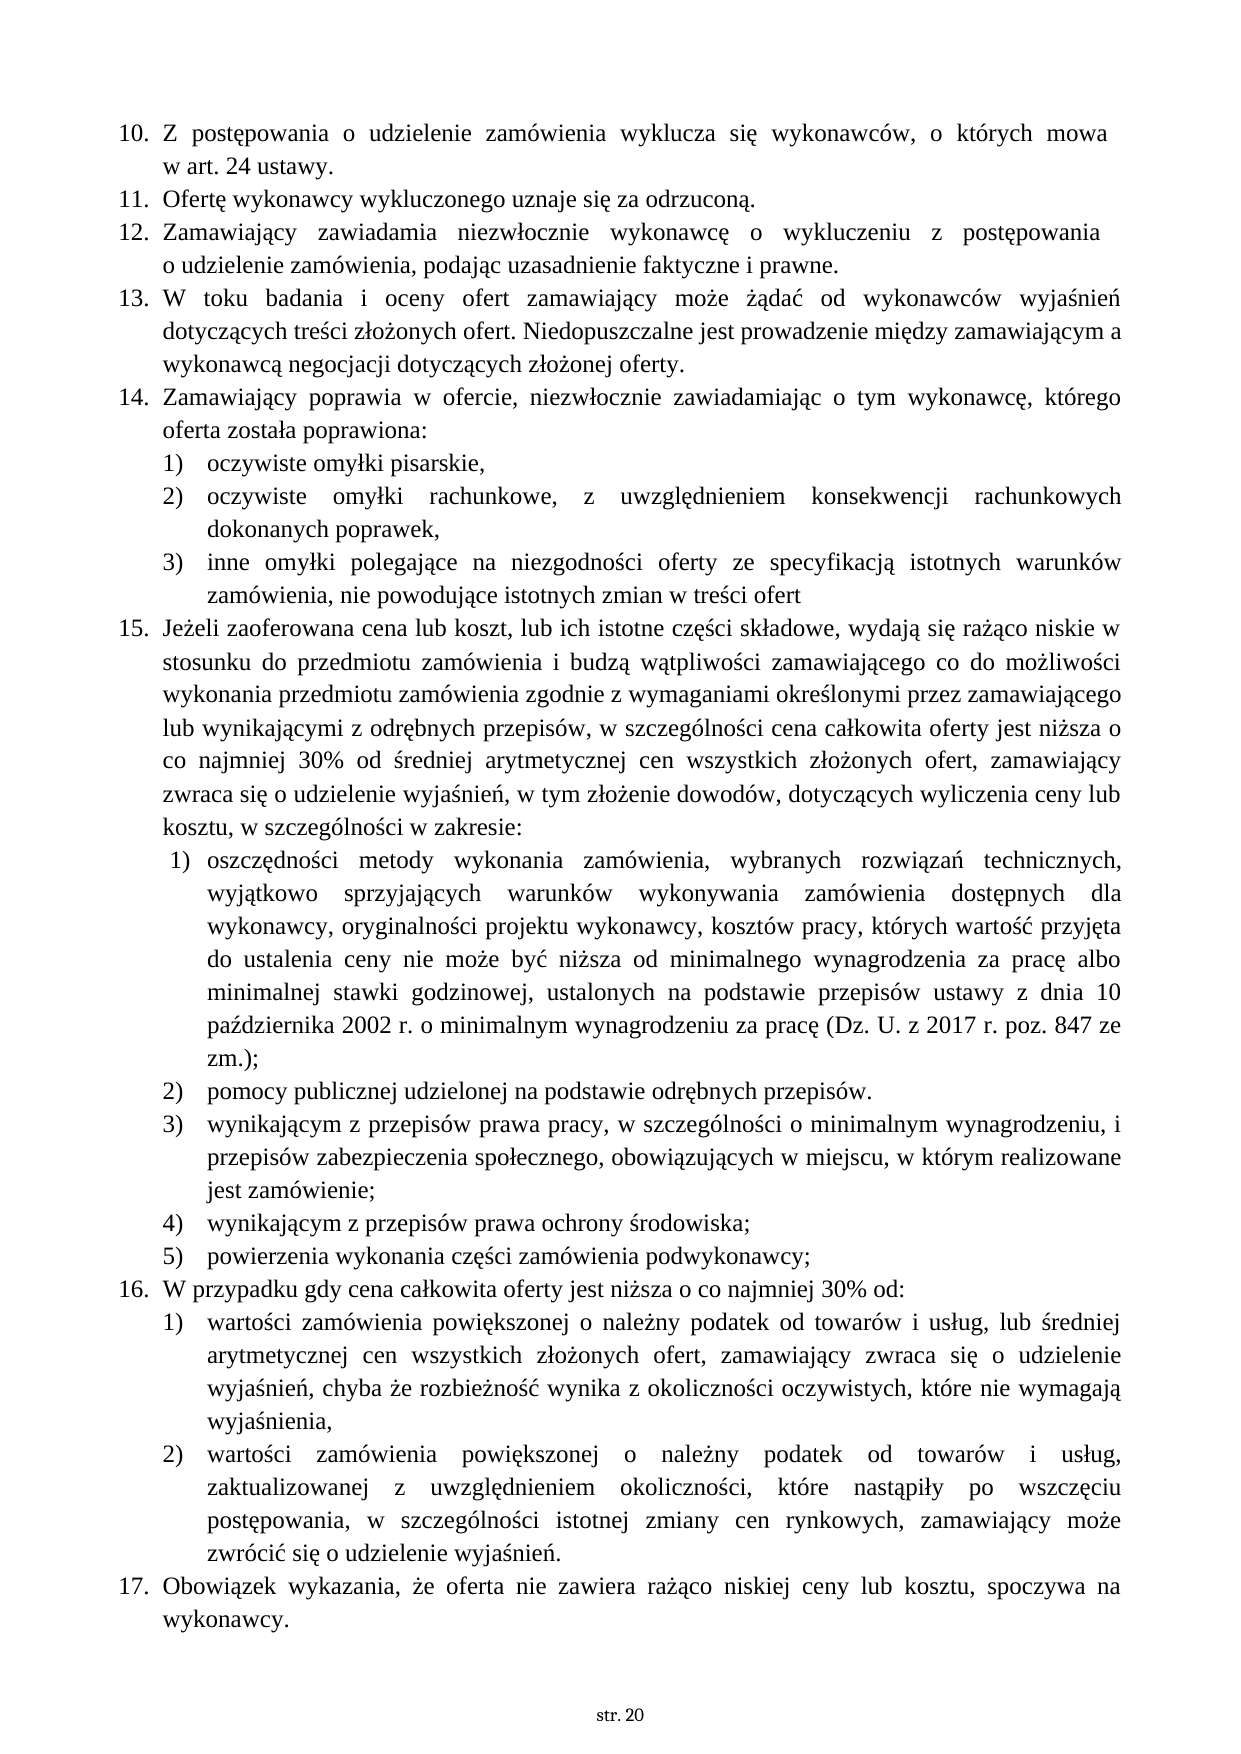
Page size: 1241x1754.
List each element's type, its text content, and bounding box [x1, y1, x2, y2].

list Zamawiający zawiadamia niezwłocznie wykonawcę o wykluczeniu z postępowania o udzielenie zamówienia, podając uzasadnienie faktyczne i prawne. [118, 217, 1122, 279]
list oszczędności metody wykonania zamówienia, wybranych rozwiązań technicznych, wyjątkowo sprzyjających warunków wykonywania zamówienia dostępnych dla wykonawcy, oryginalności projektu wykonawcy, kosztów pracy, których wartość przyjęta do ustalenia ceny nie może być niższa od minimalnego wynagrodzenia za pracę albo minimalnej stawki godzinowej, ustalonych na podstawie przepisów ustawy z dnia 10 października 2002 r. o minimalnym wynagrodzeniu za pracę (Dz. U. z 2017 r. poz. 847 ze zm.); [169, 845, 1122, 1072]
list oczywiste omyłki rachunkowe, z uwzględnieniem konsekwencji rachunkowych dokonanych poprawek, [162, 481, 1122, 543]
list powierzenia wykonania części zamówienia podwykonawcy; [162, 1241, 1122, 1270]
list oczywiste omyłki pisarskie, [162, 448, 1122, 477]
list inne omyłki polegające na niezgodności oferty ze specyfikacją istotnych warunków zamówienia, nie powodujące istotnych zmian w treści ofert [162, 547, 1122, 609]
list Zamawiający poprawia w ofercie, niezwłocznie zawiadamiając o tym wykonawcę, którego oferta została poprawiona: [118, 382, 1122, 444]
list Z postępowania o udzielenie zamówienia wyklucza się wykonawców, o których mowa w art. 24 ustawy. [118, 118, 1122, 180]
list Jeżeli zaoferowana cena lub koszt, lub ich istotne części składowe, wydają się rażąco niskie w stosunku do przedmiotu zamówienia i budzą wątpliwości zamawiającego co do możliwości wykonania przedmiotu zamówienia zgodnie z wymaganiami określonymi przez zamawiającego lub wynikającymi z odrębnych przepisów, w szczególności cena całkowita oferty jest niższa o co najmniej 30% od średniej arytmetycznej cen wszystkich złożonych ofert, zamawiający zwraca się o udzielenie wyjaśnień, w tym złożenie dowodów, dotyczących wyliczenia ceny lub kosztu, w szczególności w zakresie: [118, 613, 1122, 840]
list pomocy publicznej udzielonej na podstawie odrębnych przepisów. [162, 1076, 1122, 1104]
list wartości zamówienia powiększonej o należny podatek od towarów i usług, lub średniej arytmetycznej cen wszystkich złożonych ofert, zamawiający zwraca się o udzielenie wyjaśnień, chyba że rozbieżność wynika z okoliczności oczywistych, które nie wymagają wyjaśnienia, [162, 1307, 1122, 1435]
list wartości zamówienia powiększonej o należny podatek od towarów i usług, zaktualizowanej z uwzględnieniem okoliczności, które nastąpiły po wszczęciu postępowania, w szczególności istotnej zmiany cen rynkowych, zamawiający może zwrócić się o udzielenie wyjaśnień. [162, 1439, 1122, 1567]
list W przypadku gdy cena całkowita oferty jest niższa o co najmniej 30% od: [118, 1274, 1122, 1303]
list Obowiązek wykazania, że oferta nie zawiera rażąco niskiej ceny lub kosztu, spoczywa na wykonawcy. [118, 1571, 1122, 1633]
list W toku badania i oceny ofert zamawiający może żądać od wykonawców wyjaśnień dotyczących treści złożonych ofert. Niedopuszczalne jest prowadzenie między zamawiającym a wykonawcą negocjacji dotyczących złożonej oferty. [118, 283, 1122, 378]
list wynikającym z przepisów prawa ochrony środowiska; [162, 1208, 1122, 1237]
list Ofertę wykonawcy wykluczonego uznaje się za odrzuconą. [118, 184, 1122, 213]
list wynikającym z przepisów prawa pracy, w szczególności o minimalnym wynagrodzeniu, i przepisów zabezpieczenia społecznego, obowiązujących w miejscu, w którym realizowane jest zamówienie; [162, 1109, 1122, 1204]
